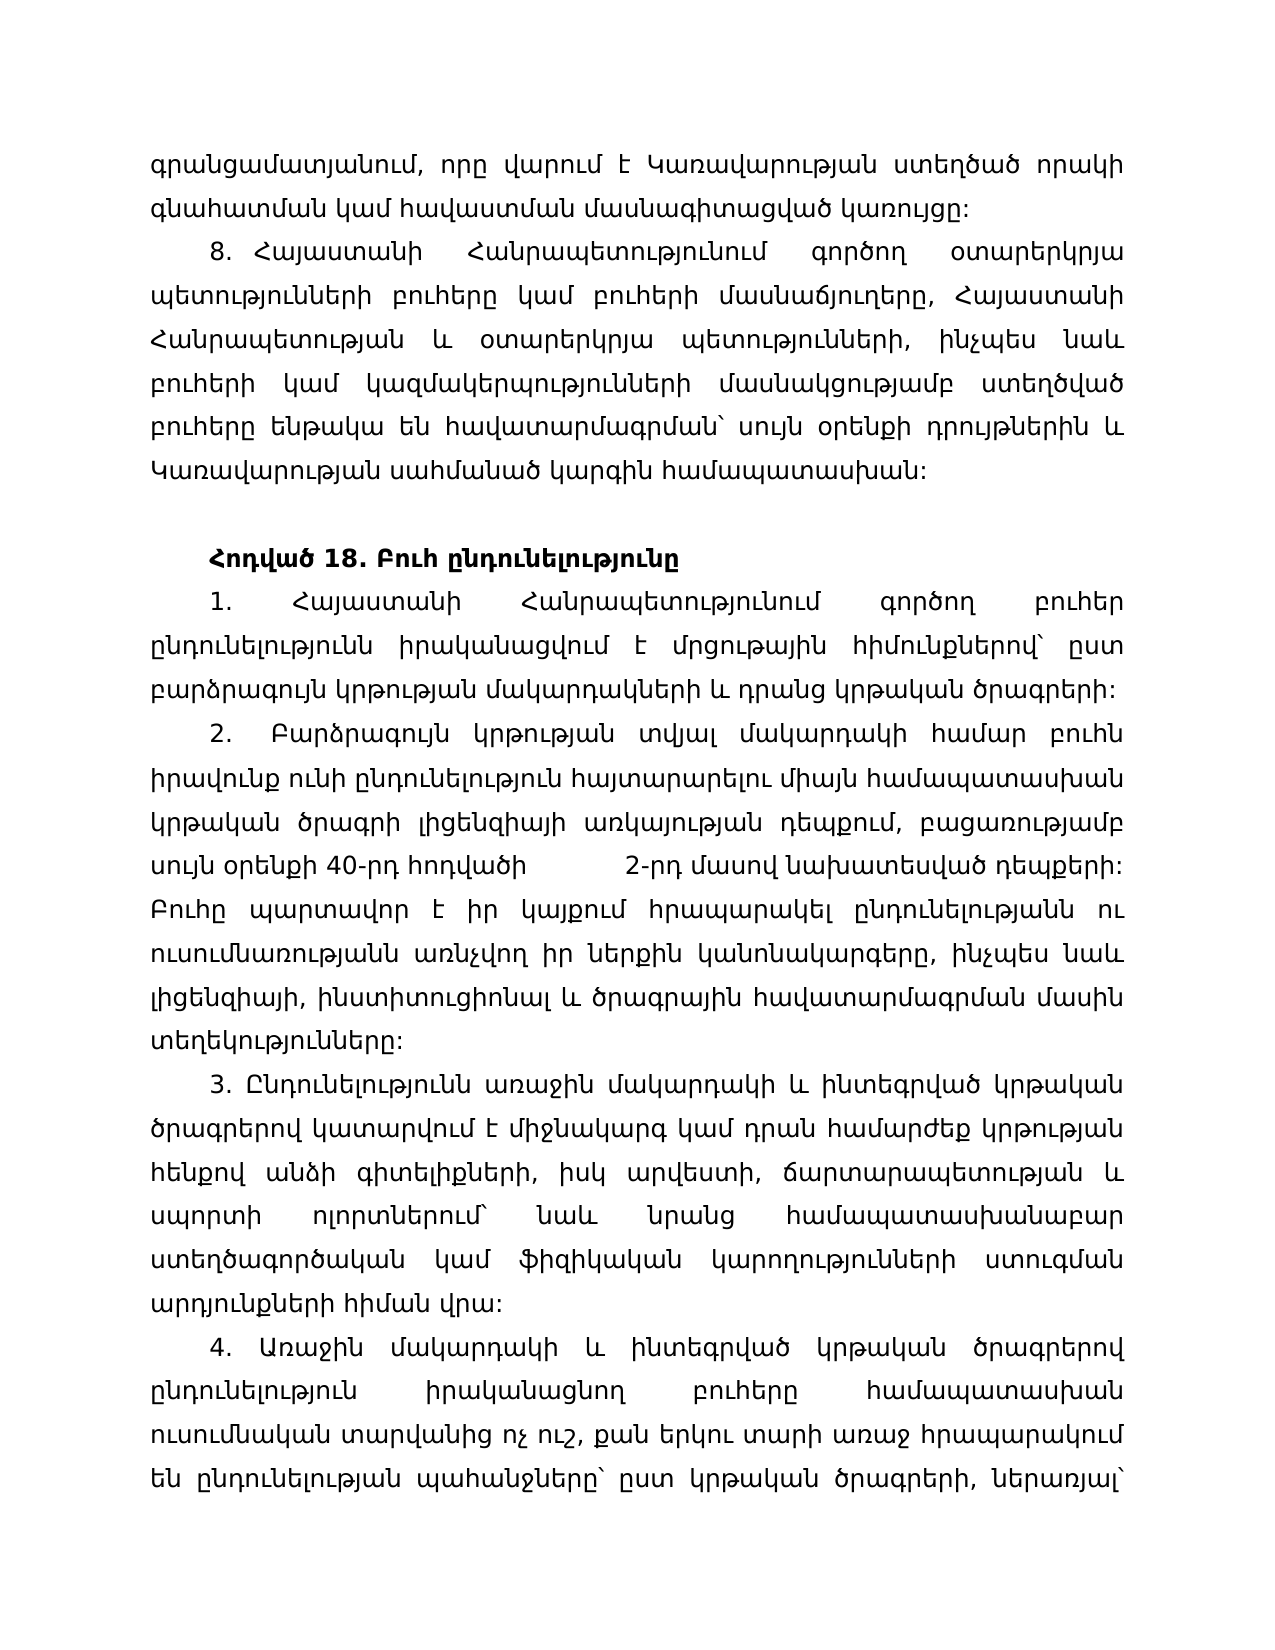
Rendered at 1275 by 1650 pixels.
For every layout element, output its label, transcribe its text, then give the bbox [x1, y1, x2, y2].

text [150, 1333, 1125, 1493]
text 3. Ընդունելությունն առաջին մակարդակի և ինտեգրված կրթական ծրագրերով կատարվում է միջնակարգ կամ դրան համարժեք կրթության հենքով անձի գիտելիքների, իսկ արվեստի, ճարտարապետության և սպորտի ոլորտներում՝ նաև նրանց համապատասխանաբար ստեղծագործական կամ ֆիզիկական կարողությունների ստուգման արդյունքների հիման վրա: [150, 1070, 1125, 1318]
list Հայաստանի Հանրապետությունում գործող օտարերկրյա պետությունների բուհերը կամ բուհերի մասնաճյուղերը, Հայաստանի Հանրապետության և օտարերկրյա պետությունների, ինչպես նաև բուհերի կամ կազմակերպությունների մասնակցությամբ ստեղծված բուհերը ենթակա են հավատարմագրման՝ սույն օրենքի դրույթներին և Կառավարության սահմանած կարգին համապատասխան: [150, 237, 1125, 485]
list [150, 150, 1125, 223]
text 2. Բարձրագույն կրթության տվյալ մակարդակի համար բուհն իրավունք ունի ընդունելություն հայտարարելու միայն համապատասխան կրթական ծրագրի լիցենզիայի առկայության դեպքում, բացառությամբ սույն օրենքի 40-րդ հոդվածի 2-րդ մասով նախատեսված դեպքերի: Բուհը պարտավոր է իր կայքում հրապարակել ընդունելությանն ու ուսումնառությանն առնչվող իր ներքին կանոնակարգերը, ինչպես նաև լիցենզիայի, ինստիտուցիոնալ և ծրագրային հավատարմագրման մասին տեղեկությունները: [150, 719, 1125, 1056]
text Հոդված 18. Բուհ ընդունելությունը [150, 544, 1125, 573]
text 1. Հայաստանի Հանրապետությունում գործող բուհեր ընդունելությունն իրականացվում է մրցութային հիմունքներով՝ ըստ բարձրագույն կրթության մակարդակների և դրանց կրթական ծրագրերի: [150, 587, 1125, 704]
